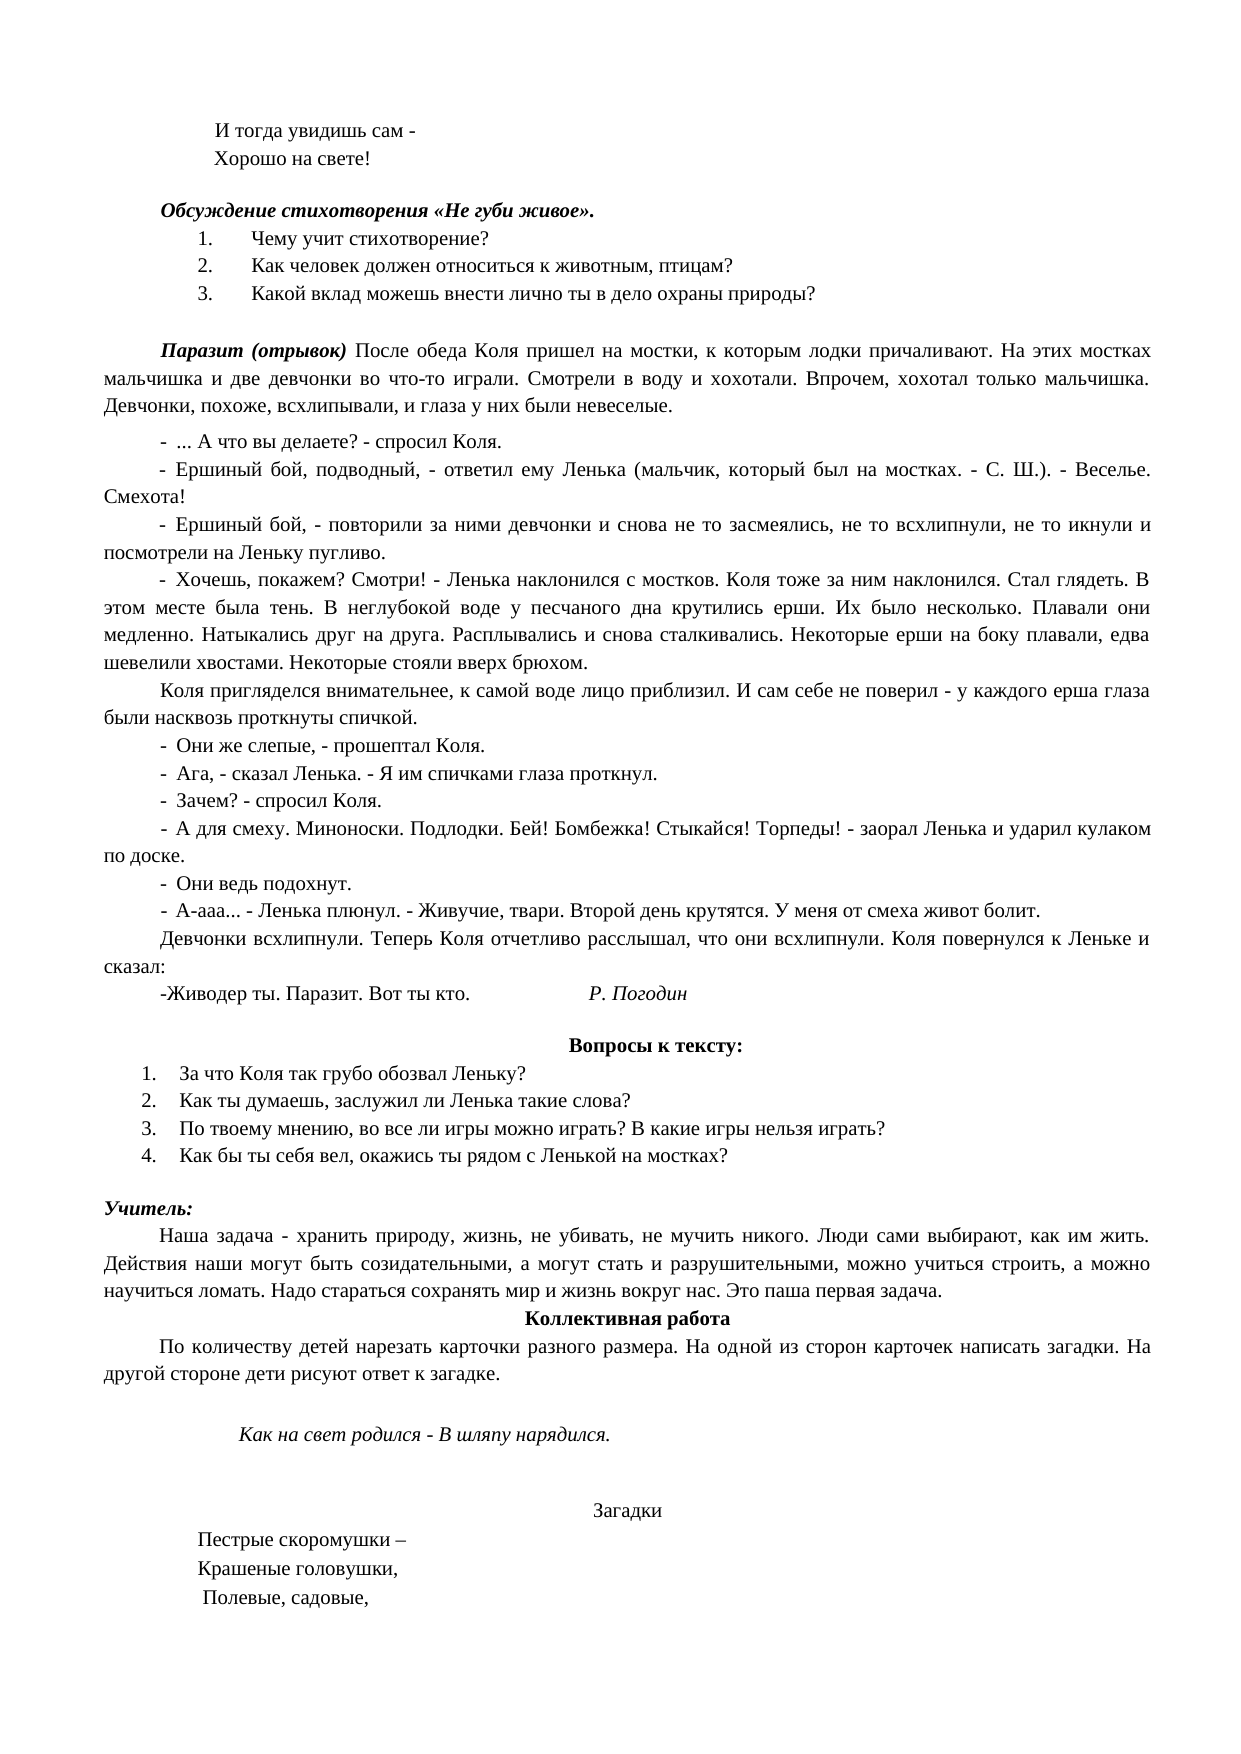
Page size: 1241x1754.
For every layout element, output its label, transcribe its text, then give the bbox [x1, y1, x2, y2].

list Зачем? - спросил Коля. [160, 788, 1152, 812]
text - А-ааа... - Ленька плюнул. - Живучие, твари. Второй день крутятся. У меня от смеха живот болит. [103, 898, 1152, 922]
text Как на свет родился - В шляпу нарядился. [182, 1422, 1152, 1446]
text Девчонки всхлипнули. Теперь Коля отчетливо расслышал, что они всхлипнули. Коля повернулся к Леньке и сказал: [103, 926, 1152, 978]
text - А для смеху. Миноноски. Подлодки. Бей! Бомбежка! Стыкайся! Торпеды! - заорал Ленька и ударил кулаком по доске. [103, 816, 1152, 867]
list Чему учит стихотворение? [141, 226, 1152, 250]
text Обсуждение стихотворения «Не губи живое». [160, 198, 1152, 222]
list Как ты думаешь, заслужил ли Ленька такие слова? [141, 1088, 1152, 1112]
text Хорошо на свете! [214, 146, 1152, 170]
list Какой вклад можешь внести лично ты в дело охраны природы? [141, 281, 1152, 305]
text Пестрые скоромушки – [160, 1527, 801, 1551]
text Загадки [103, 1498, 1152, 1522]
list Ершиный бой, подводный, - ответил ему Ленька (мальчик, который был на мостках. - С. Ш.). - Веселье. Смехота! [103, 457, 1152, 508]
text Вопросы к тексту: [103, 1033, 1152, 1057]
text По количеству детей нарезать карточки разного размера. На одной из сторон карточек написать загадки. На другой стороне дети рисуют ответ к загадке. [103, 1334, 1152, 1385]
text -Живодер ты. Паразит. Вот ты кто. Р. Погодин [160, 981, 1152, 1005]
list Как человек должен относиться к животным, птицам? [141, 253, 1152, 277]
text И тогда увидишь сам - [214, 118, 1152, 142]
list Хочешь, покажем? Смотри! - Ленька наклонился с мостков. Коля тоже за ним наклонился. Стал глядеть. В этом месте была тень. В неглубокой воде у песчаного дна крутились ерши. Их было несколько. Плавали они медленно. Натыкались друг на друга. Расплывались и снова сталкивались. Некоторые ерши на боку плавали, едва шевелили хвостами. Некоторые стояли вверх брюхом. [103, 567, 1152, 674]
list По твоему мнению, во все ли игры можно играть? В какие игры нельзя играть? [141, 1116, 1152, 1140]
list Ершиный бой, - повторили за ними девчонки и снова не то засмеялись, не то всхлипнули, не то икнули и посмотрели на Леньку пугливо. [103, 512, 1152, 564]
text Коллективная работа [103, 1306, 1152, 1330]
text - ... А что вы делаете? - спросил Коля. [160, 429, 1152, 453]
text Крашеные головушки, [160, 1556, 801, 1580]
text Учитель: [103, 1196, 1152, 1220]
list Как бы ты себя вел, окажись ты рядом с Ленькой на мостках? [141, 1143, 1152, 1167]
text Полевые, садовые, [160, 1585, 801, 1609]
text Коля пригляделся внимательнее, к самой воде лицо приблизил. И сам себе не поверил - у каждого ерша глаза были насквозь проткнуты спичкой. [103, 678, 1152, 729]
list Ага, - сказал Ленька. - Я им спичками глаза проткнул. [160, 760, 1152, 784]
text Паразит (отрывок) После обеда Коля пришел на мостки, к которым лодки причаливают. На этих мостках мальчишка и две девчонки во что-то играли. Смотрели в воду и хохотали. Впрочем, хохотал только мальчишка. Девчонки, похоже, всхлипывали, и глаза у них были невеселые. [103, 338, 1152, 417]
text Наша задача - хранить природу, жизнь, не убивать, не мучить никого. Люди сами выбирают, как им жить. Действия наши могут быть созидательными, а могут стать и разрушительными, можно учиться строить, а можно научиться ломать. Надо стараться сохранять мир и жизнь вокруг нас. Это паша первая задача. [103, 1223, 1152, 1302]
list За что Коля так грубо обозвал Леньку? [141, 1060, 1152, 1084]
list Они же слепые, - прошептал Коля. [160, 733, 1152, 757]
text - Они ведь подохнут. [160, 871, 1152, 895]
